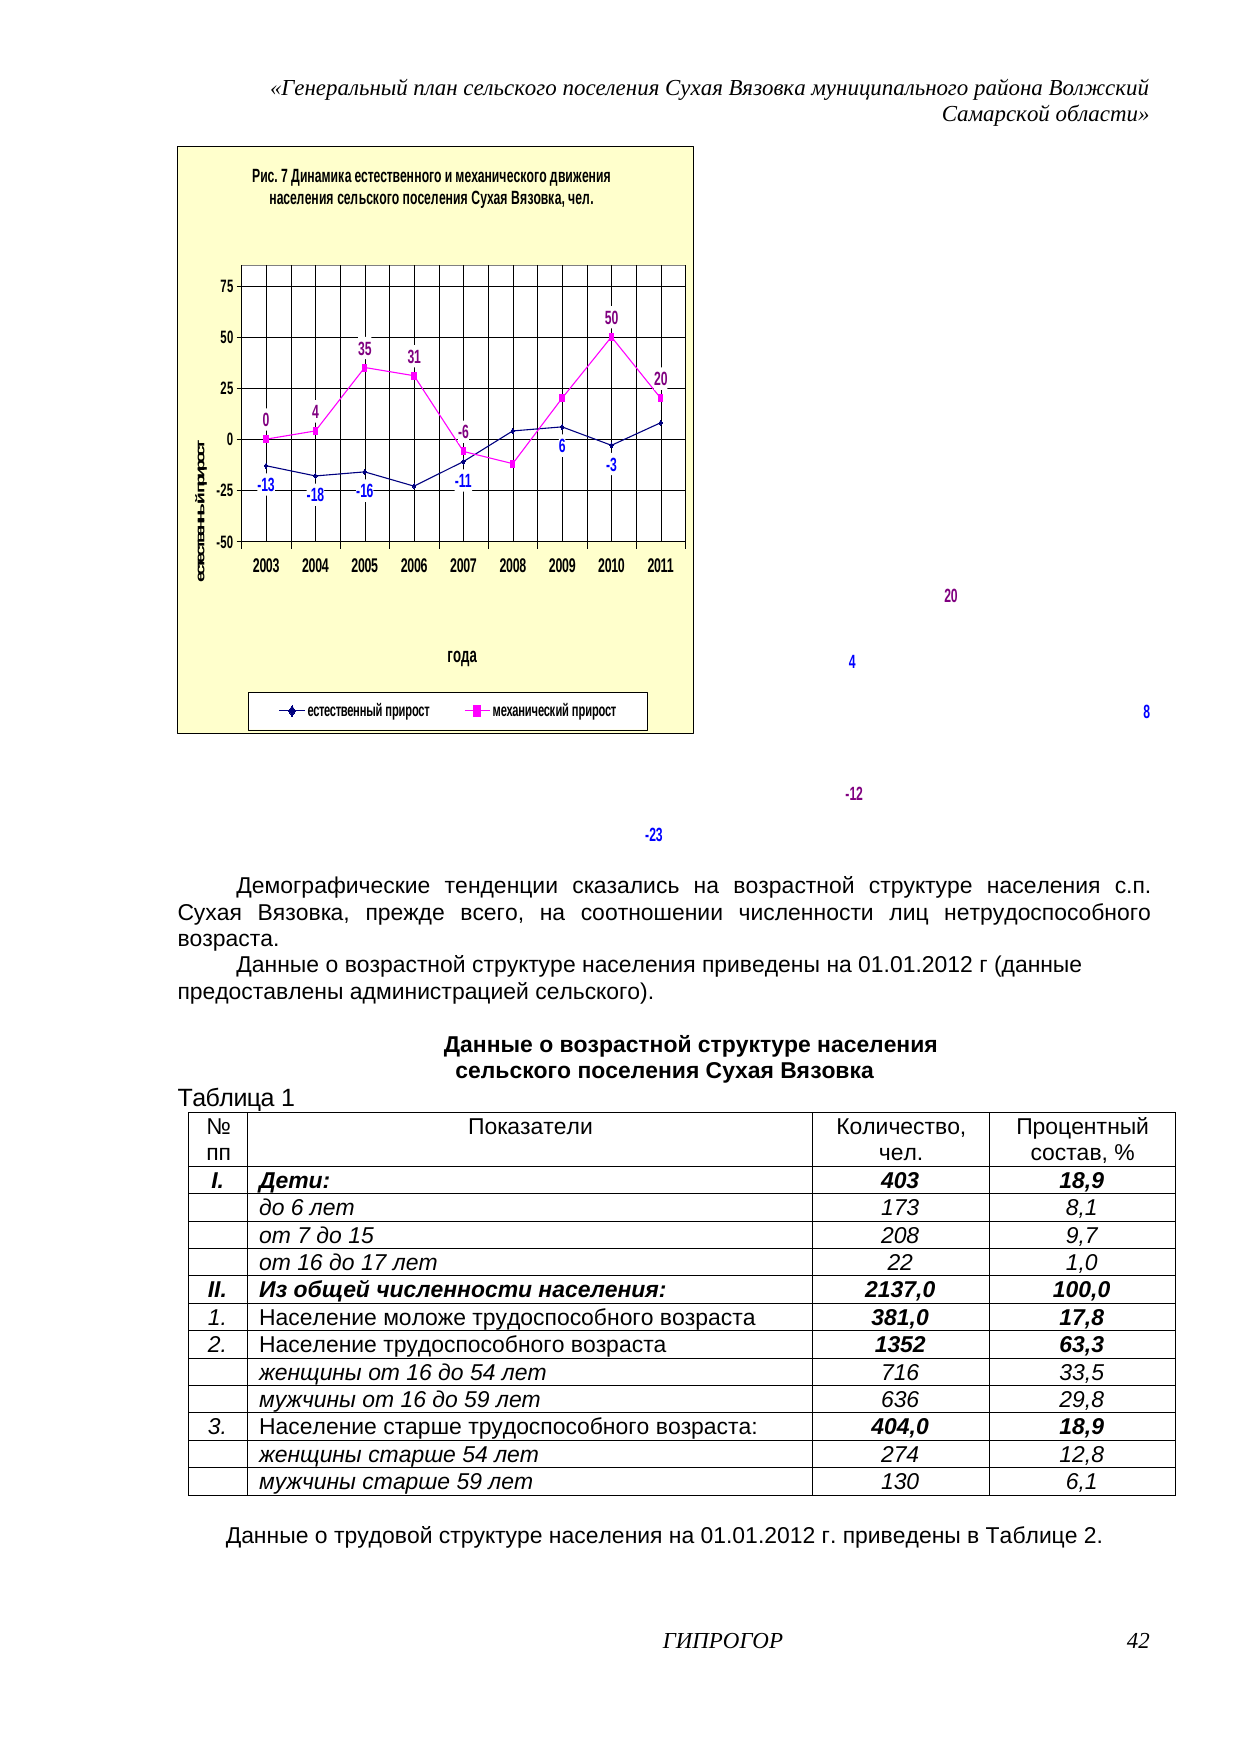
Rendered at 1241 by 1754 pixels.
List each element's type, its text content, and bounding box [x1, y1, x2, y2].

table_cell 6,1 [990, 1468, 1175, 1494]
table_cell 130 [813, 1468, 989, 1494]
table_cell [189, 1194, 247, 1221]
table_cell 22 [813, 1249, 989, 1275]
table_cell 18,9 [990, 1167, 1175, 1193]
table_cell 63,3 [990, 1331, 1175, 1357]
table_cell II. [189, 1276, 247, 1303]
table_cell Население моложе трудоспособного возраста [248, 1304, 812, 1330]
table_cell 1. [189, 1304, 247, 1330]
table_cell 17,8 [990, 1304, 1175, 1330]
table_cell 2137,0 [813, 1276, 989, 1303]
table_cell 404,0 [813, 1413, 989, 1440]
table_cell 274 [813, 1441, 989, 1467]
text Таблица 1 [177, 1083, 1152, 1112]
table_cell Из общей численности населения: [248, 1276, 812, 1303]
table_header Процентный состав, % [990, 1113, 1175, 1166]
table_cell 29,8 [990, 1386, 1175, 1412]
table_cell [189, 1222, 247, 1248]
table_cell [189, 1359, 247, 1385]
table_header № пп [189, 1113, 247, 1166]
text Данные о трудовой структуре населения на 01.01.2012 г. приведены в Таблице 2. [177, 1522, 1152, 1548]
table_cell 33,5 [990, 1359, 1175, 1385]
table_cell мужчины от 16 до 59 лет [248, 1386, 812, 1412]
table_cell 9,7 [990, 1222, 1175, 1248]
table_cell женщины старше 54 лет [248, 1441, 812, 1467]
table_cell до 6 лет [248, 1194, 812, 1221]
table_header Количество, чел. [813, 1113, 989, 1166]
table_cell Население старше трудоспособного возраста: [248, 1413, 812, 1440]
table_cell 208 [813, 1222, 989, 1248]
table_cell 8,1 [990, 1194, 1175, 1221]
table_cell [189, 1468, 247, 1494]
table_cell 403 [813, 1167, 989, 1193]
table_cell 636 [813, 1386, 989, 1412]
table_cell I. [189, 1167, 247, 1193]
table_cell 3. [189, 1413, 247, 1440]
text Данные о возрастной структуре населения приведены на 01.01.2012 г (данные предоставлены администрацией сельского). [177, 951, 1152, 1004]
table_cell 1,0 [990, 1249, 1175, 1275]
table_cell женщины от 16 до 54 лет [248, 1359, 812, 1385]
table_cell 100,0 [990, 1276, 1175, 1303]
table_cell [189, 1249, 247, 1275]
table_cell 173 [813, 1194, 989, 1221]
table_cell 18,9 [990, 1413, 1175, 1440]
table_cell 1352 [813, 1331, 989, 1357]
table_cell Население трудоспособного возраста [248, 1331, 812, 1357]
table_cell от 16 до 17 лет [248, 1249, 812, 1275]
table_cell Дети: [248, 1167, 812, 1193]
table_cell 716 [813, 1359, 989, 1385]
text Демографические тенденции сказались на возрастной структуре населения с.п. Сухая Вязовка, прежде всего, на соотношении численности лиц нетрудоспособного возраста. [177, 872, 1152, 951]
table_cell 12,8 [990, 1441, 1175, 1467]
text Данные о возрастной структуре населения сельского поселения Сухая Вязовка [177, 1031, 1152, 1083]
table_cell мужчины старше 59 лет [248, 1468, 812, 1494]
table_cell 381,0 [813, 1304, 989, 1330]
table_cell [189, 1441, 247, 1467]
table_cell от 7 до 15 [248, 1222, 812, 1248]
table_cell [189, 1386, 247, 1412]
table_header Показатели [248, 1113, 812, 1166]
table_cell 2. [189, 1331, 247, 1357]
